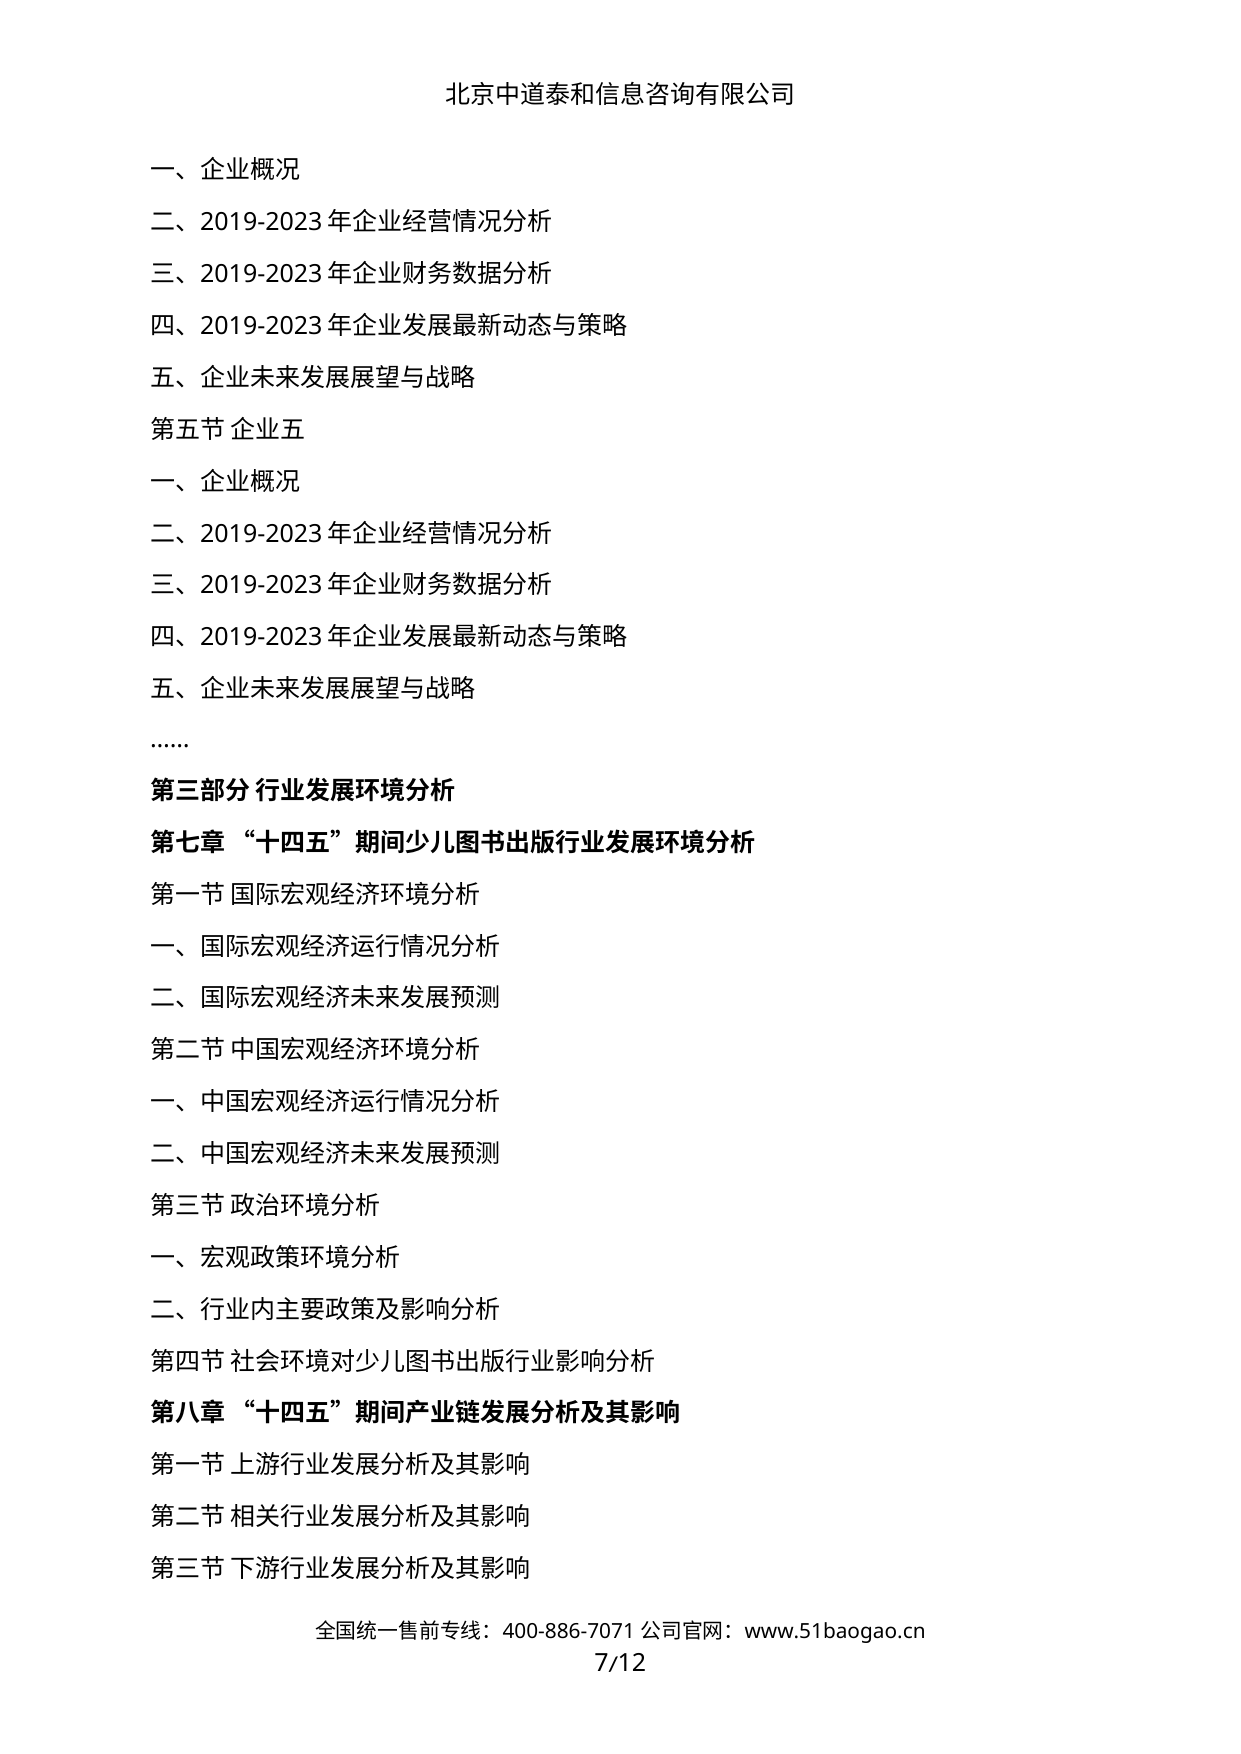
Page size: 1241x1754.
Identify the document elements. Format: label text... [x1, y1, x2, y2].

text 一、宏观政策环境分析 [150, 1237, 1090, 1273]
text 三、2019-2023年企业财务数据分析 [150, 565, 1090, 601]
text 第一节 国际宏观经济环境分析 [150, 874, 1090, 910]
text 第三部分 行业发展环境分析 [150, 770, 1090, 807]
text 第二节 相关行业发展分析及其影响 [150, 1497, 1090, 1533]
text 二、行业内主要政策及影响分析 [150, 1289, 1090, 1325]
text 第五节 企业五 [150, 409, 1090, 446]
text 第二节 中国宏观经济环境分析 [150, 1030, 1090, 1066]
text 二、2019-2023年企业经营情况分析 [150, 202, 1090, 238]
text 四、2019-2023年企业发展最新动态与策略 [150, 617, 1090, 653]
text 第三节 下游行业发展分析及其影响 [150, 1548, 1090, 1585]
text 第一节 上游行业发展分析及其影响 [150, 1445, 1090, 1481]
text 三、2019-2023年企业财务数据分析 [150, 254, 1090, 290]
text 一、企业概况 [150, 150, 1090, 186]
text 第七章 “十四五”期间少儿图书出版行业发展环境分析 [150, 822, 1090, 858]
text 五、企业未来发展展望与战略 [150, 669, 1090, 705]
text 一、企业概况 [150, 461, 1090, 497]
text 一、国际宏观经济运行情况分析 [150, 926, 1090, 962]
text 二、中国宏观经济未来发展预测 [150, 1133, 1090, 1170]
text 四、2019-2023年企业发展最新动态与策略 [150, 306, 1090, 342]
text 第三节 政治环境分析 [150, 1185, 1090, 1222]
text 二、国际宏观经济未来发展预测 [150, 978, 1090, 1014]
text 一、中国宏观经济运行情况分析 [150, 1082, 1090, 1118]
text …… [150, 721, 1090, 755]
text 第四节 社会环境对少儿图书出版行业影响分析 [150, 1341, 1090, 1377]
text 二、2019-2023年企业经营情况分析 [150, 513, 1090, 549]
text 五、企业未来发展展望与战略 [150, 357, 1090, 394]
text 第八章 “十四五”期间产业链发展分析及其影响 [150, 1393, 1090, 1429]
